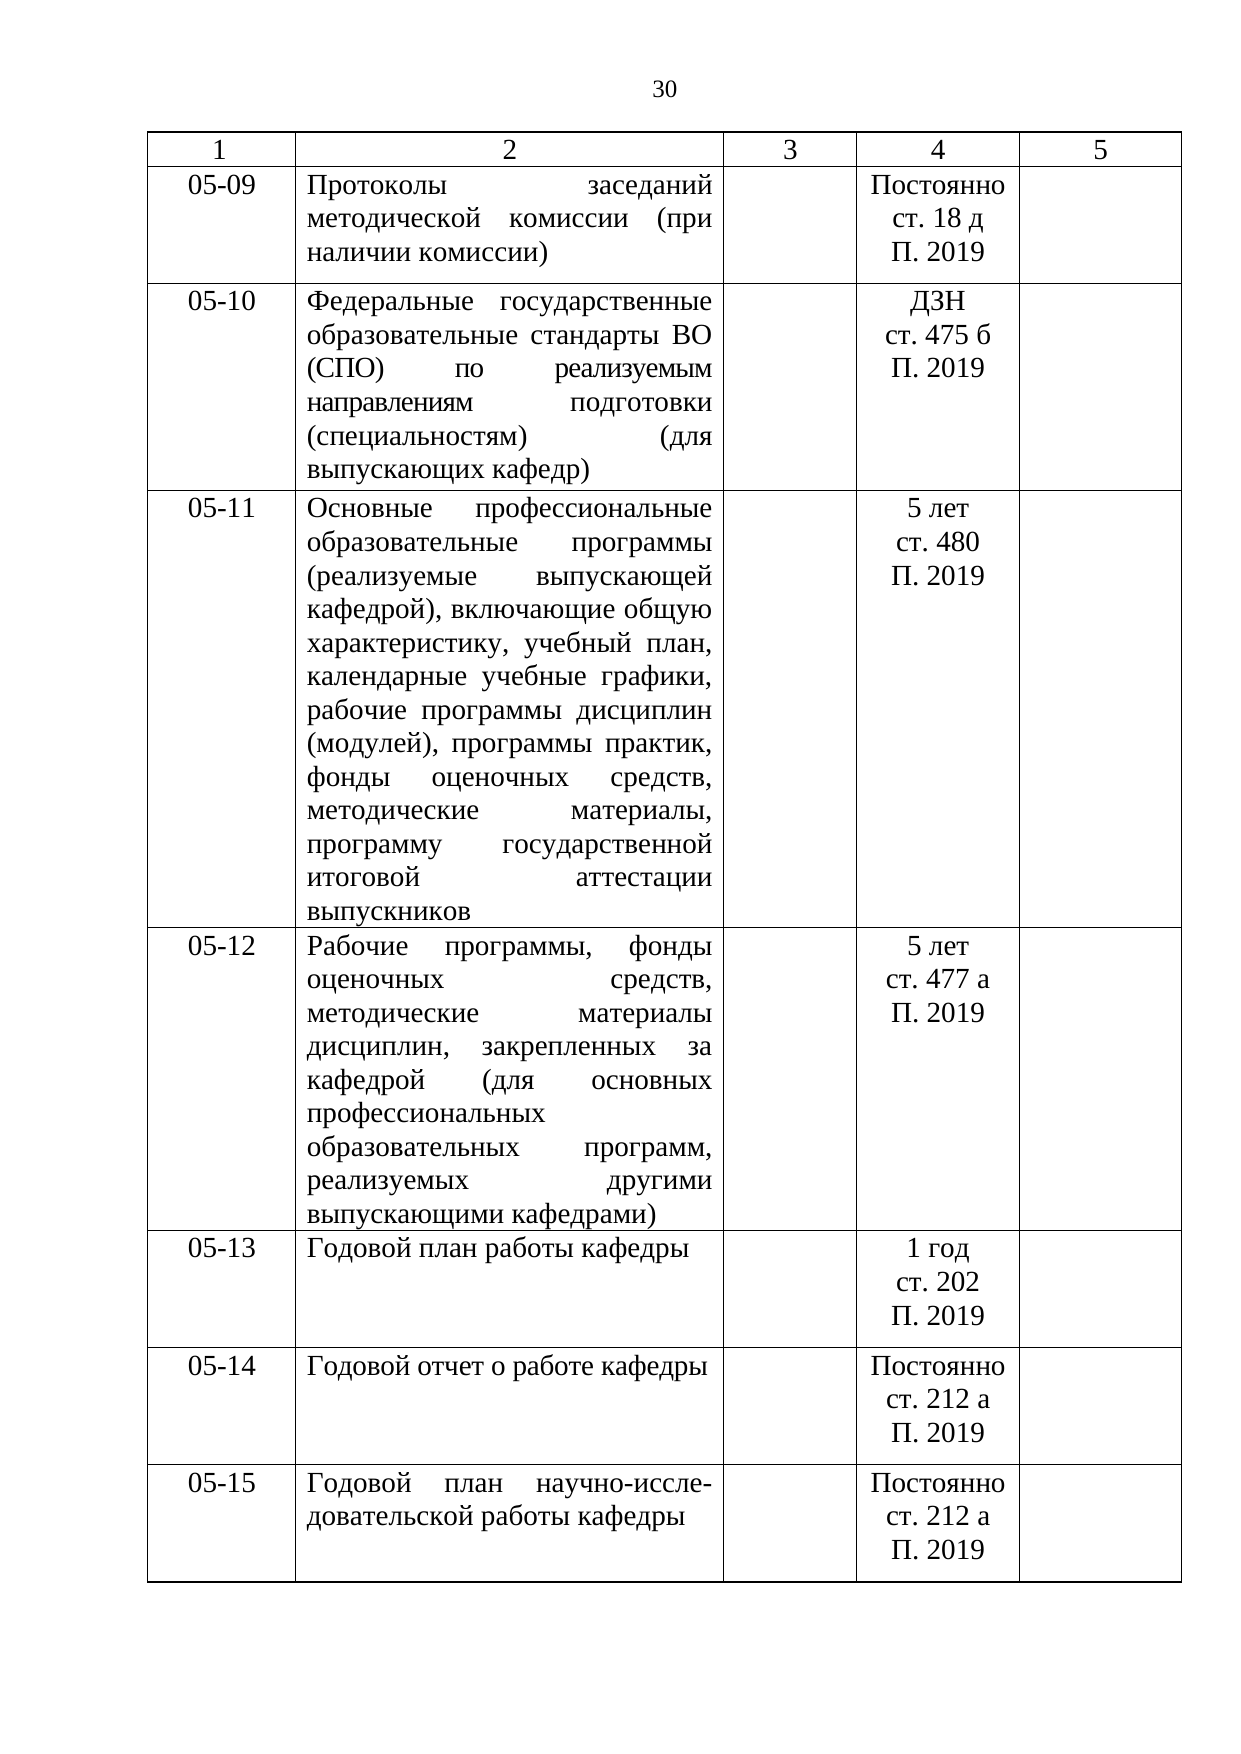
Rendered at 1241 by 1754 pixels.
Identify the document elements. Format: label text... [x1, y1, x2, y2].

table_cell 05-12 [148, 928, 295, 1229]
table_cell Постоянно ст. 18 д П. 2019 [857, 167, 1019, 282]
table_cell 05-11 [148, 491, 295, 927]
table_cell [724, 1465, 856, 1581]
table_cell [1020, 284, 1181, 489]
table_cell [1020, 491, 1181, 927]
table_cell 5 лет ст. 477 а П. 2019 [857, 928, 1019, 1229]
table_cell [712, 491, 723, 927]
table_cell [724, 167, 856, 282]
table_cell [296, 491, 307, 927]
table_header 3 [724, 133, 856, 166]
table_cell Постоянно ст. 212 а П. 2019 [857, 1465, 1019, 1581]
table_cell [724, 1231, 856, 1347]
table_cell 05-15 [148, 1465, 295, 1581]
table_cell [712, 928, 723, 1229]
table_cell Годовой план научно-иссле-довательской работы кафедры [296, 1465, 723, 1581]
table_cell 05-13 [148, 1231, 295, 1347]
table_cell [1020, 1231, 1181, 1347]
table_cell 5 лет ст. 480 П. 2019 [857, 491, 1019, 927]
table_cell Постоянно ст. 212 а П. 2019 [857, 1348, 1019, 1464]
table_cell [724, 928, 856, 1229]
table_cell [724, 284, 856, 489]
table_cell [724, 1348, 856, 1464]
table_cell [1020, 928, 1181, 1229]
table_cell Протоколы заседаний методической комиссии (при наличии комиссии) [296, 167, 723, 282]
table_header 1 [148, 133, 295, 166]
table_cell 05-09 [148, 167, 295, 282]
table_header 4 [857, 133, 1019, 166]
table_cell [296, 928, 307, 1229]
table_cell [724, 491, 856, 927]
table_header 5 [1020, 133, 1181, 166]
table_cell [1020, 1348, 1181, 1464]
table_cell Годовой план работы кафедры [296, 1231, 723, 1347]
table_cell ДЗН ст. 475 б П. 2019 [857, 284, 1019, 489]
table_cell [1020, 1465, 1181, 1581]
table_cell [1020, 167, 1181, 282]
table_cell 05-14 [148, 1348, 295, 1464]
table_cell 1 год ст. 202 П. 2019 [857, 1231, 1019, 1347]
table_cell Федеральные государственные образовательные стандарты ВО (СПО) по реализуемым направлениям подготовки (специальностям) (для выпускающих кафедр) [296, 284, 723, 489]
table_cell Годовой отчет о работе кафедры [296, 1348, 723, 1464]
table_header 2 [296, 133, 723, 166]
table_cell 05-10 [148, 284, 295, 489]
